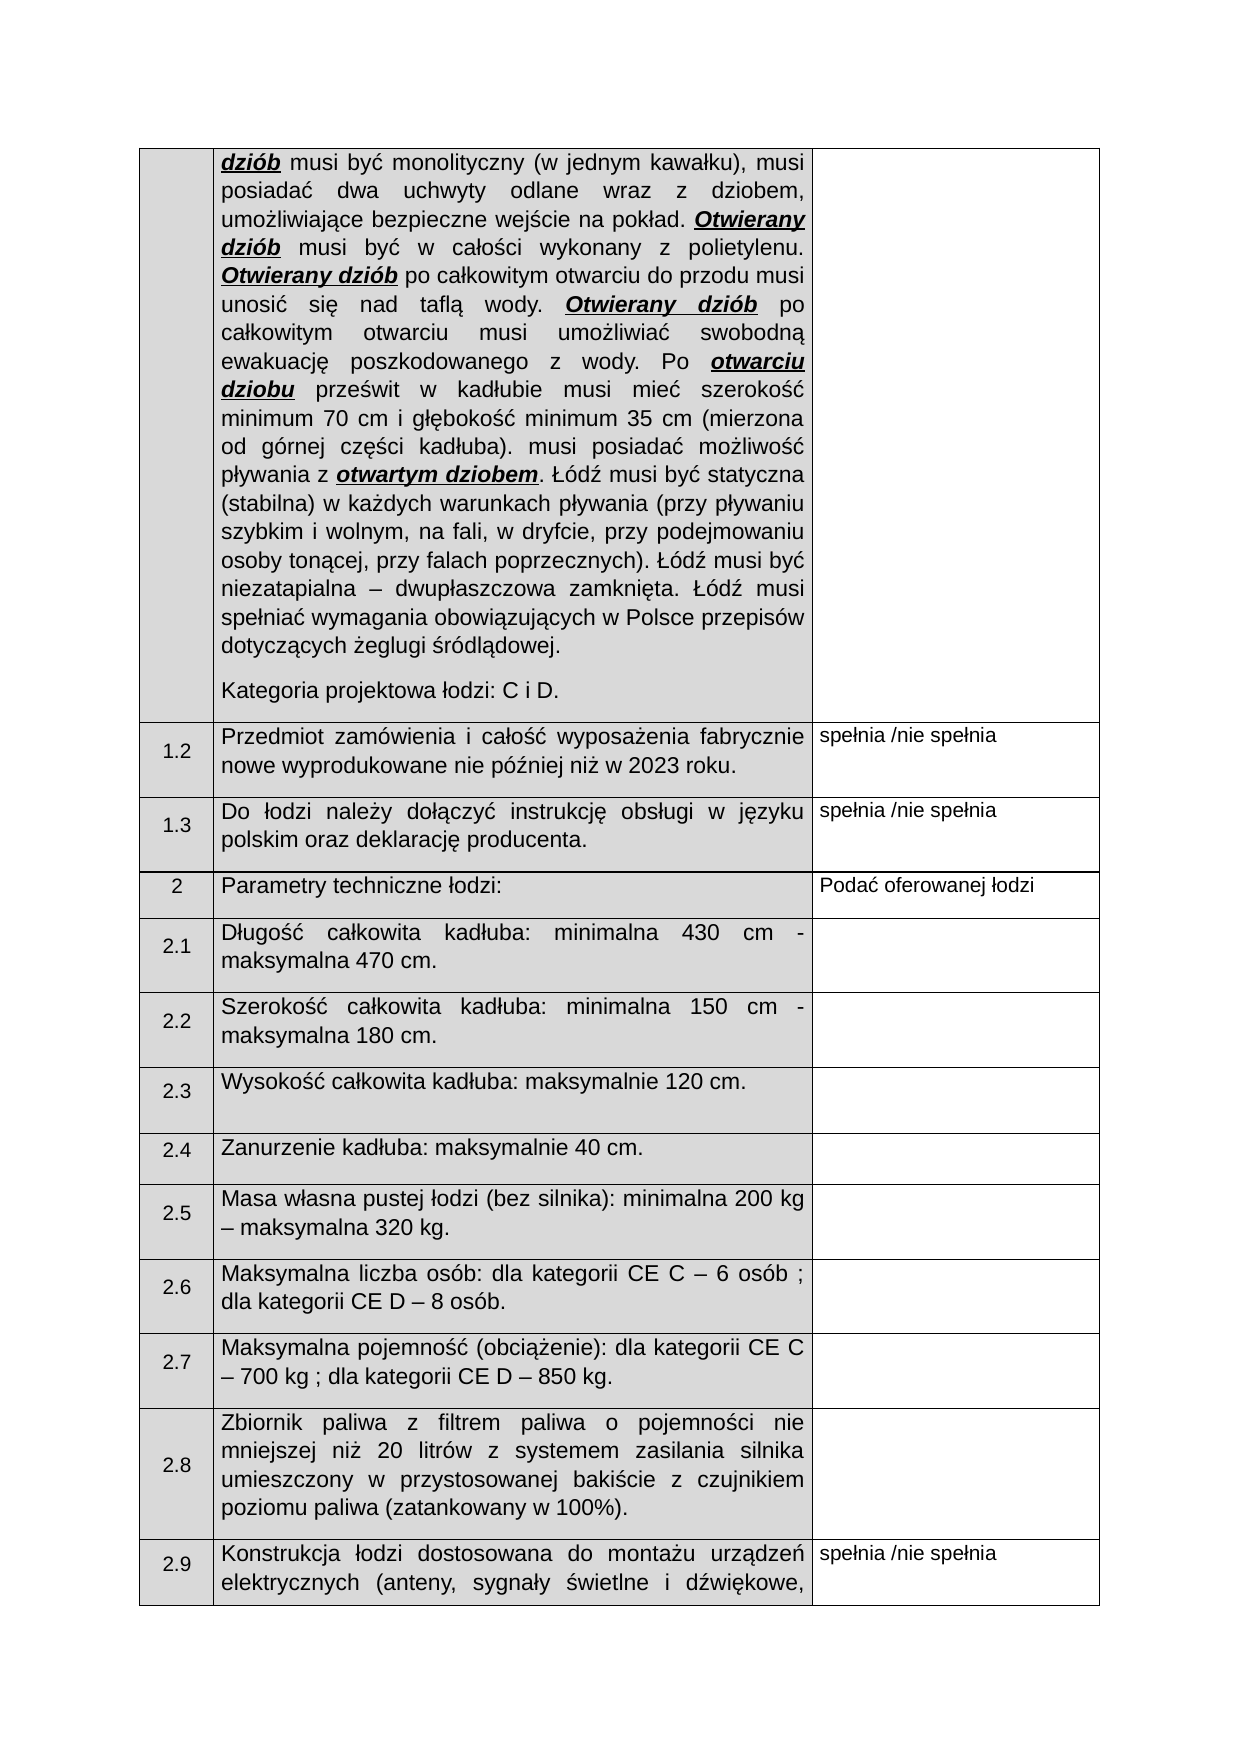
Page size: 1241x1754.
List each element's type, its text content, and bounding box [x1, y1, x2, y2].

table_cell Zbiornik paliwa z filtrem paliwa o pojemności nie mniejszej niż 20 litrów z systemem zasilania silnika umieszczony w przystosowanej bakiście z czujnikiem poziomu paliwa (zatankowany w 100%). [214, 1409, 812, 1539]
table_cell 1.3 [140, 798, 213, 871]
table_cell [214, 149, 812, 722]
table_cell Szerokość całkowita kadłuba: minimalna 150 cm - maksymalna 180 cm. [214, 993, 812, 1067]
table_cell [813, 1185, 1099, 1259]
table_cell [214, 1540, 812, 1605]
table_cell 2.2 [140, 993, 213, 1067]
table_cell spełnia /nie spełnia [813, 723, 1099, 797]
table_cell 2.8 [140, 1409, 213, 1539]
table_cell Masa własna pustej łodzi (bez silnika): minimalna 200 kg – maksymalna 320 kg. [214, 1185, 812, 1259]
table_cell 2.9 [140, 1540, 213, 1605]
table_cell Do łodzi należy dołączyć instrukcję obsługi w języku polskim oraz deklarację producenta. [214, 798, 812, 871]
table_cell Parametry techniczne łodzi: [214, 873, 812, 918]
table_cell [813, 1409, 1099, 1539]
table_cell 1.1 [140, 149, 213, 722]
table_cell Maksymalna liczba osób: dla kategorii CE C – 6 osób ; dla kategorii CE D – 8 osób. [214, 1260, 812, 1333]
table_cell 2.6 [140, 1260, 213, 1333]
table_cell [813, 919, 1099, 992]
table_cell spełnia /nie spełnia [813, 798, 1099, 871]
table_cell [813, 993, 1099, 1067]
table_cell Długość całkowita kadłuba: minimalna 430 cm - maksymalna 470 cm. [214, 919, 812, 992]
table_cell 2 [140, 873, 213, 918]
table_cell [813, 1068, 1099, 1133]
table_cell Przedmiot zamówienia i całość wyposażenia fabrycznie nowe wyprodukowane nie później niż w 2023 roku. [214, 723, 812, 797]
table_cell 1.2 [140, 723, 213, 797]
table_cell 2.3 [140, 1068, 213, 1133]
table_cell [813, 149, 1099, 722]
table_cell [813, 1334, 1099, 1408]
table_cell Podać oferowanej łodzi [813, 873, 1099, 918]
table_cell 2.4 [140, 1134, 213, 1184]
table_cell [813, 1134, 1099, 1184]
table_cell Wysokość całkowita kadłuba: maksymalnie 120 cm. [214, 1068, 812, 1133]
table_cell Maksymalna pojemność (obciążenie): dla kategorii CE C – 700 kg ; dla kategorii CE D – 850 kg. [214, 1334, 812, 1408]
table_cell Zanurzenie kadłuba: maksymalnie 40 cm. [214, 1134, 812, 1184]
table_cell 2.1 [140, 919, 213, 992]
table_cell [813, 1260, 1099, 1333]
table_cell 2.5 [140, 1185, 213, 1259]
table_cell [813, 1540, 1099, 1605]
table_cell 2.7 [140, 1334, 213, 1408]
